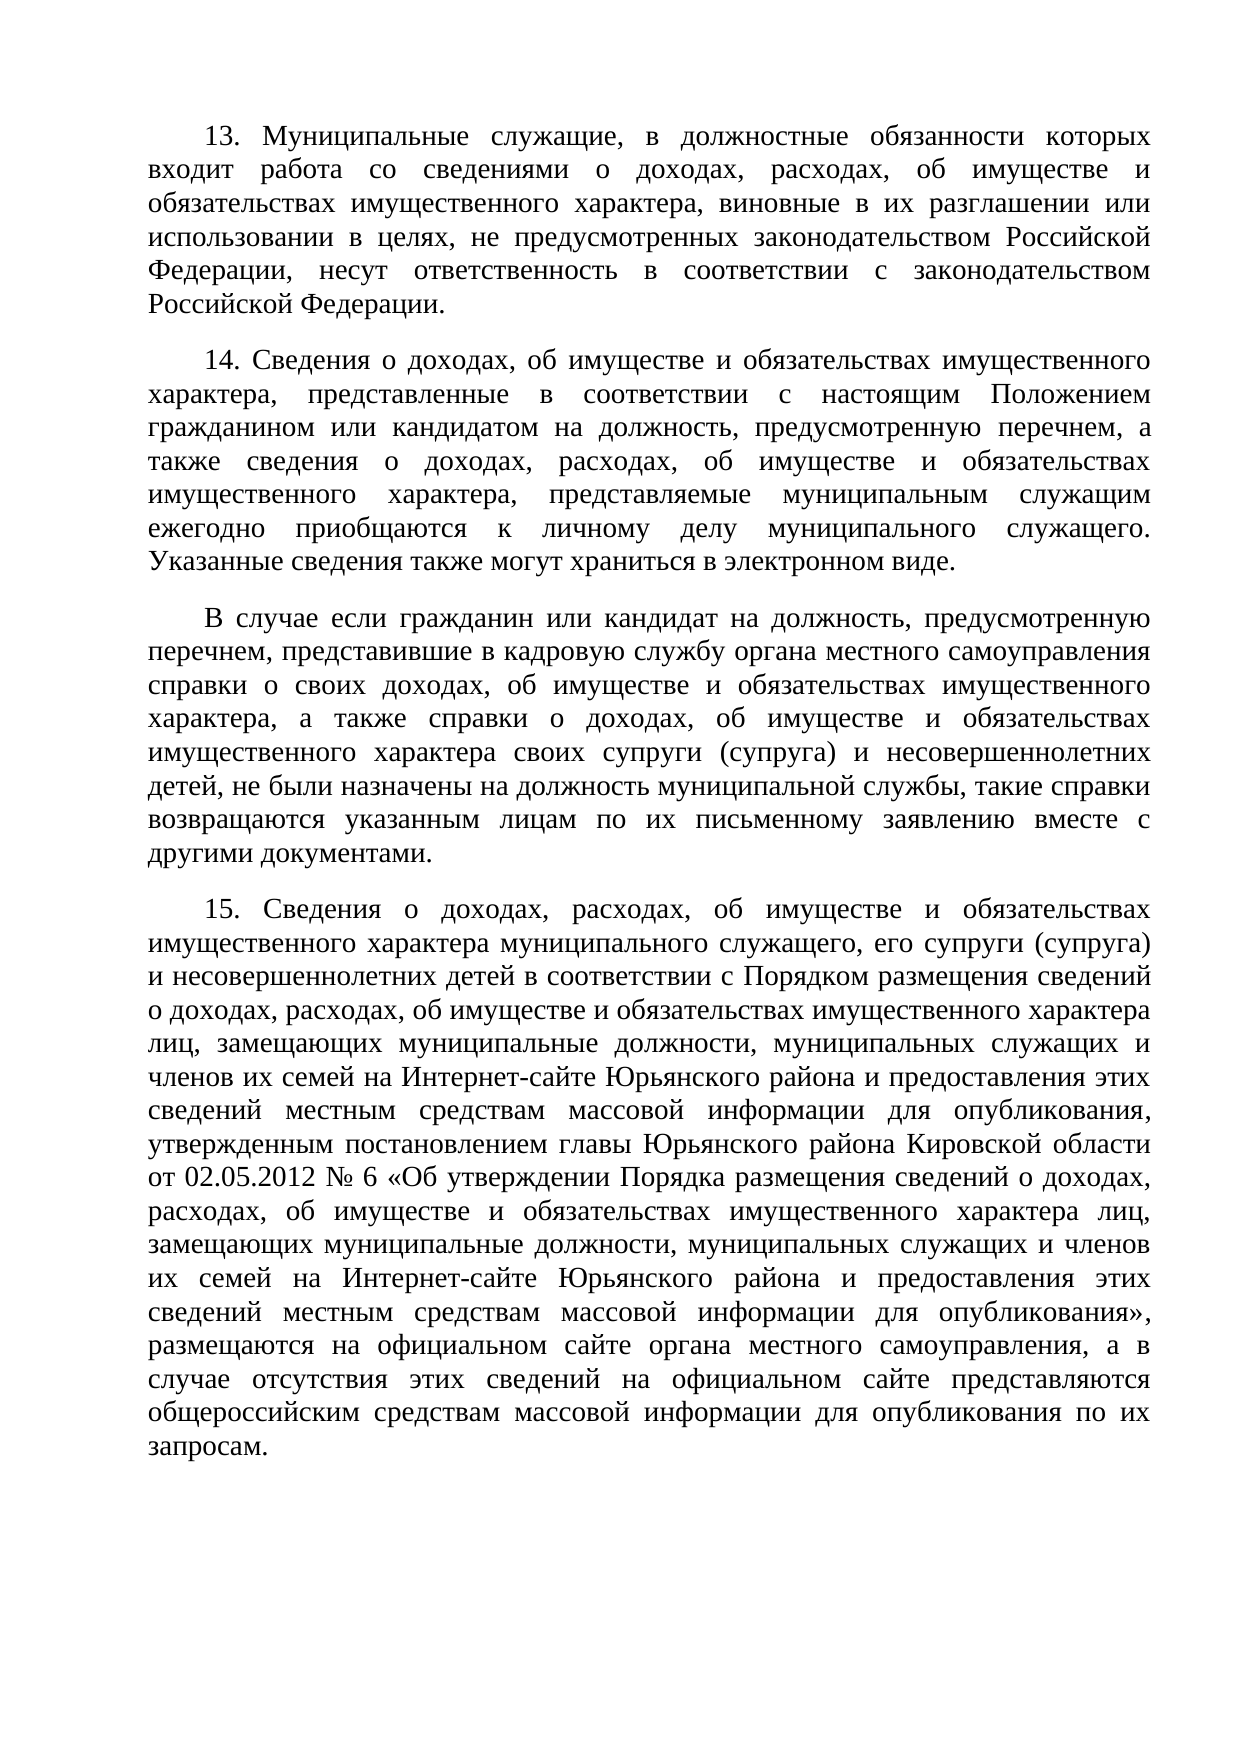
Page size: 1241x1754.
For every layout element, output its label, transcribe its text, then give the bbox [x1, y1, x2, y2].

text 13. Муниципальные служащие, в должностные обязанности которых входит работа со сведениями о доходах, расходах, об имуществе и обязательствах имущественного характера, виновные в их разглашении или использовании в целях, не предусмотренных законодательством Российской Федерации, несут ответственность в соответствии с законодательством Российской Федерации. [148, 118, 1152, 319]
text 15. Сведения о доходах, расходах, об имуществе и обязательствах имущественного характера муниципального служащего, его супруги (супруга) и несовершеннолетних детей в соответствии с Порядком размещения сведений о доходах, расходах, об имуществе и обязательствах имущественного характера лиц, замещающих муниципальные должности, муниципальных служащих и членов их семей на Интернет-сайте Юрьянского района и предоставления этих сведений местным средствам массовой информации для опубликования, утвержденным постановлением главы Юрьянского района Кировской области от 02.05.2012 № 6 «Об утверждении Порядка размещения сведений о доходах, расходах, об имуществе и обязательствах имущественного характера лиц, замещающих муниципальные должности, муниципальных служащих и членов их семей на Интернет-сайте Юрьянского района и предоставления этих сведений местным средствам массовой информации для опубликования», размещаются на официальном сайте органа местного самоуправления, а в случае отсутствия этих сведений на официальном сайте представляются общероссийским средствам массовой информации для опубликования по их запросам. [148, 891, 1152, 1461]
text 14. Сведения о доходах, об имуществе и обязательствах имущественного характера, представленные в соответствии с настоящим Положением гражданином или кандидатом на должность, предусмотренную перечнем, а также сведения о доходах, расходах, об имуществе и обязательствах имущественного характера, представляемые муниципальным служащим ежегодно приобщаются к личному делу муниципального служащего. Указанные сведения также могут храниться в электронном виде. [148, 342, 1152, 577]
text В случае если гражданин или кандидат на должность, предусмотренную перечнем, представившие в кадровую службу органа местного самоуправления справки о своих доходах, об имуществе и обязательствах имущественного характера, а также справки о доходах, об имуществе и обязательствах имущественного характера своих супруги (супруга) и несовершеннолетних детей, не были назначены на должность муниципальной службы, такие справки возвращаются указанным лицам по их письменному заявлению вместе с другими документами. [148, 600, 1152, 868]
